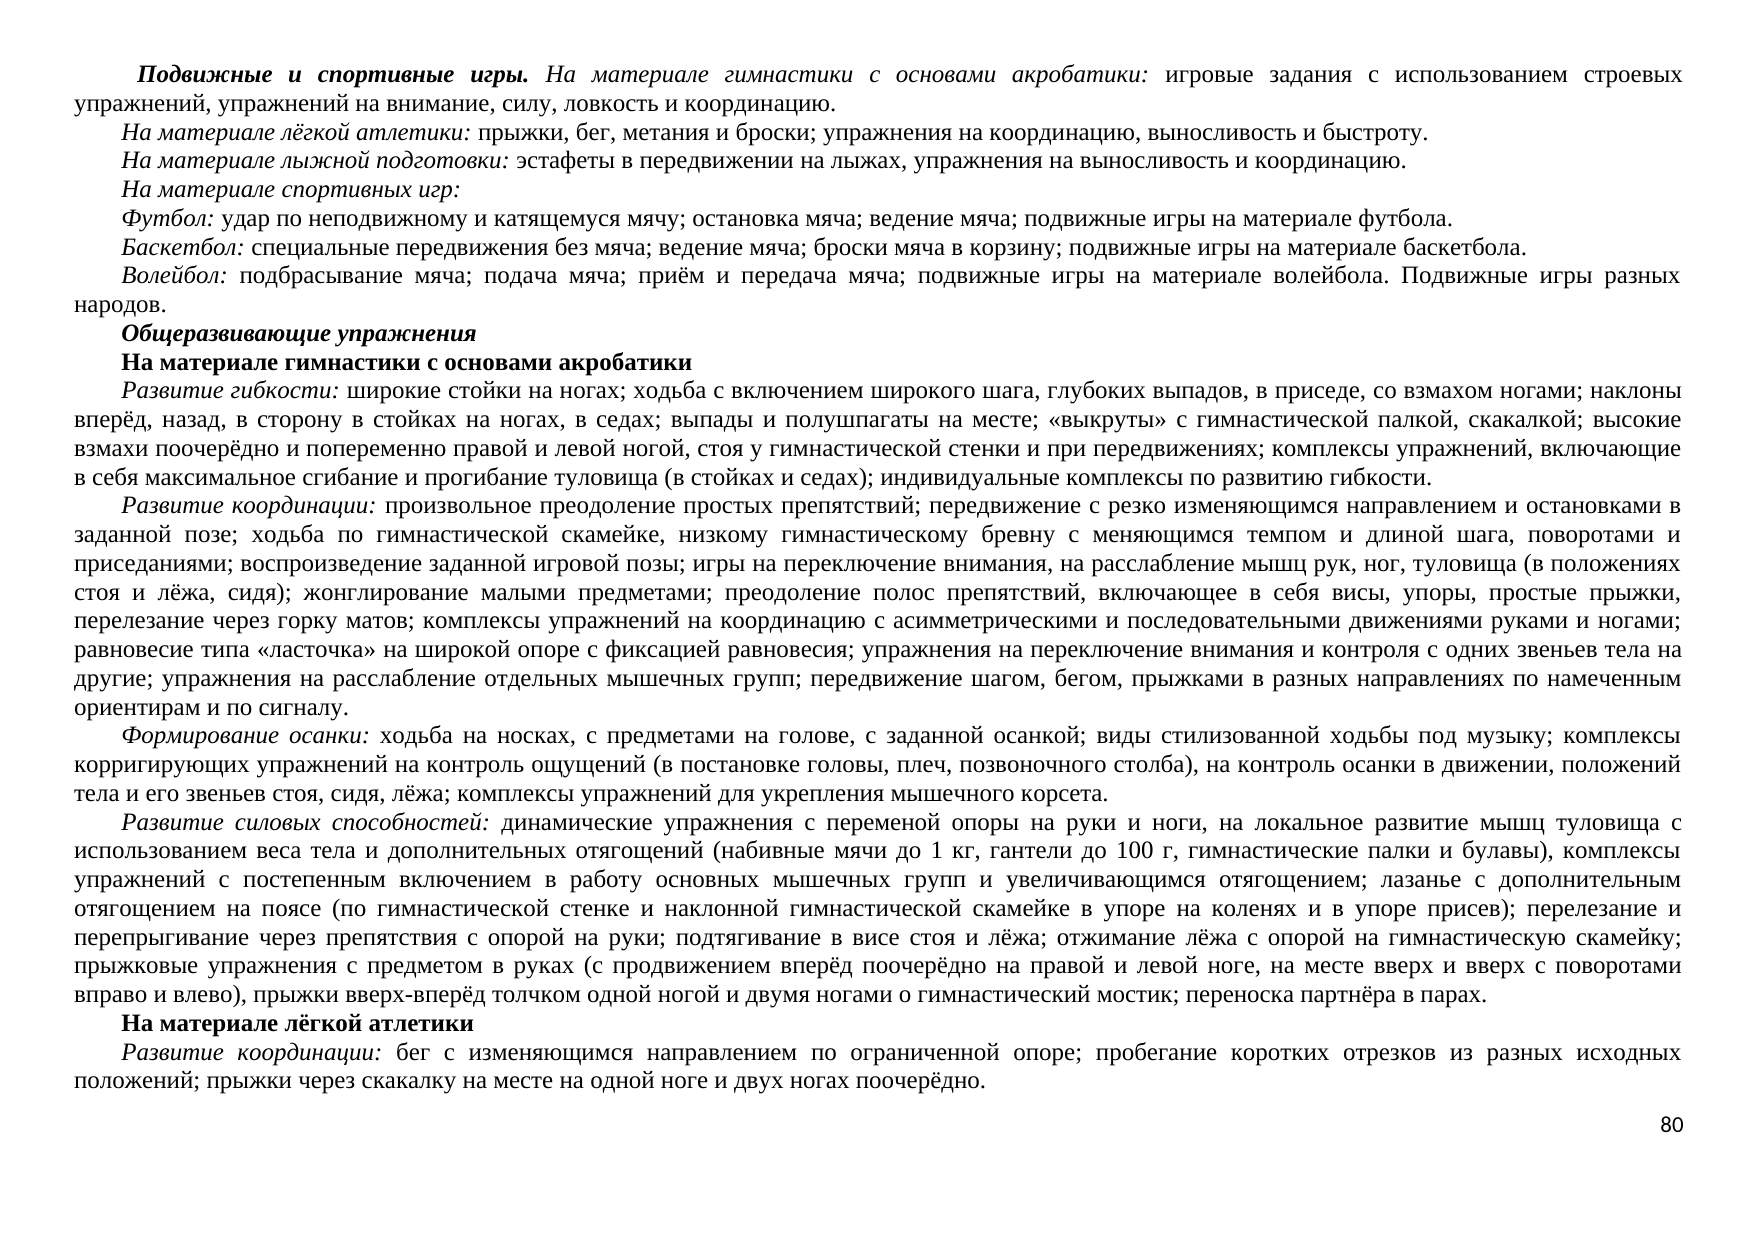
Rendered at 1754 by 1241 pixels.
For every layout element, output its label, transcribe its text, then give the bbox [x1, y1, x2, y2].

text На материале лёгкой атлетики [74, 1008, 1683, 1037]
text Развитие силовых способностей: динамические упражнения с переменой опоры на руки и ноги, на локальное развитие мышц туловища с использованием веса тела и дополнительных отягощений (набивные мячи до , гантели до , гимнастические палки и булавы), комплексы упражнений с постепенным включением в работу основных мышечных групп и увеличивающимся отягощением; лазанье с дополнительным отягощением на поясе (по гимнастической стенке и наклонной гимнастической скамейке в упоре на коленях и в упоре присев); перелезание и перепрыгивание через препятствия с опорой на руки; подтягивание в висе стоя и лёжа; отжимание лёжа с опорой на гимнастическую скамейку; прыжковые упражнения с предметом в руках (с продвижением вперёд поочерёдно на правой и левой ноге, на месте вверх и вверх с поворотами вправо и влево), прыжки вверх-вперёд толчком одной ногой и двумя ногами о гимнастический мостик; переноска партнёра в парах. [74, 807, 1683, 1008]
text Развитие координации: произвольное преодоление простых препятствий; передвижение с резко изменяющимся направлением и остановками в заданной позе; ходьба по гимнастической скамейке, низкому гимнастическому бревну с меняющимся темпом и длиной шага, поворотами и приседаниями; воспроизведение заданной игровой позы; игры на переключение внимания, на расслабление мышц рук, ног, туловища (в положениях стоя и лёжа, сидя); жонглирование малыми предметами; преодоление полос препятствий, включающее в себя висы, упоры, простые прыжки, перелезание через горку матов; комплексы упражнений на координацию с асимметрическими и последовательными движениями руками и ногами; равновесие типа «ласточка» на широкой опоре с фиксацией равновесия; упражнения на переключение внимания и контроля с одних звеньев тела на другие; упражнения на расслабление отдельных мышечных групп; передвижение шагом, бегом, прыжками в разных направлениях по намеченным ориентирам и по сигналу. [74, 490, 1683, 720]
text Подвижные и спортивные игры. На материале гимнастики с основами акробатики: игровые задания с использованием строевых упражнений, упражнений на внимание, силу, ловкость и координацию. [74, 59, 1683, 117]
text Общеразвивающие упражнения [74, 318, 1683, 347]
text На материале лёгкой атлетики: прыжки, бег, метания и броски; упражнения на координацию, выносливость и быстроту. [74, 117, 1683, 145]
text Баскетбол: специальные передвижения без мяча; ведение мяча; броски мяча в корзину; подвижные игры на материале баскетбола. [74, 232, 1683, 260]
text Волейбол: подбрасывание мяча; подача мяча; приём и передача мяча; подвижные игры на материале волейбола. Подвижные игры разных народов. [74, 260, 1683, 318]
text Развитие координации: бег с изменяющимся направлением по ограниченной опоре; пробегание коротких отрезков из разных исходных положений; прыжки через скакалку на месте на одной ноге и двух ногах поочерёдно. [74, 1037, 1683, 1094]
text На материале спортивных игр: [74, 174, 1683, 203]
text Футбол: удар по неподвижному и катящемуся мячу; остановка мяча; ведение мяча; подвижные игры на материале футбола. [74, 203, 1683, 232]
text Формирование осанки: ходьба на носках, с предметами на голове, с заданной осанкой; виды стилизованной ходьбы под музыку; комплексы корригирующих упражнений на контроль ощущений (в постановке головы, плеч, позвоночного столба), на контроль осанки в движении, положений тела и его звеньев стоя, сидя, лёжа; комплексы упражнений для укрепления мышечного корсета. [74, 720, 1683, 807]
text Развитие гибкости: широкие стойки на ногах; ходьба с включением широкого шага, глубоких выпадов, в приседе, со взмахом ногами; наклоны вперёд, назад, в сторону в стойках на ногах, в седах; выпады и полушпагаты на месте; «выкруты» с гимнастической палкой, скакалкой; высокие взмахи поочерёдно и попеременно правой и левой ногой, стоя у гимнастической стенки и при передвижениях; комплексы упражнений, включающие в себя максимальное сгибание и прогибание туловища (в стойках и седах); индивидуальные комплексы по развитию гибкости. [74, 375, 1683, 490]
text На материале лыжной подготовки: эстафеты в передвижении на лыжах, упражнения на выносливость и координацию. [74, 145, 1683, 174]
text На материале гимнастики с основами акробатики [74, 347, 1683, 375]
